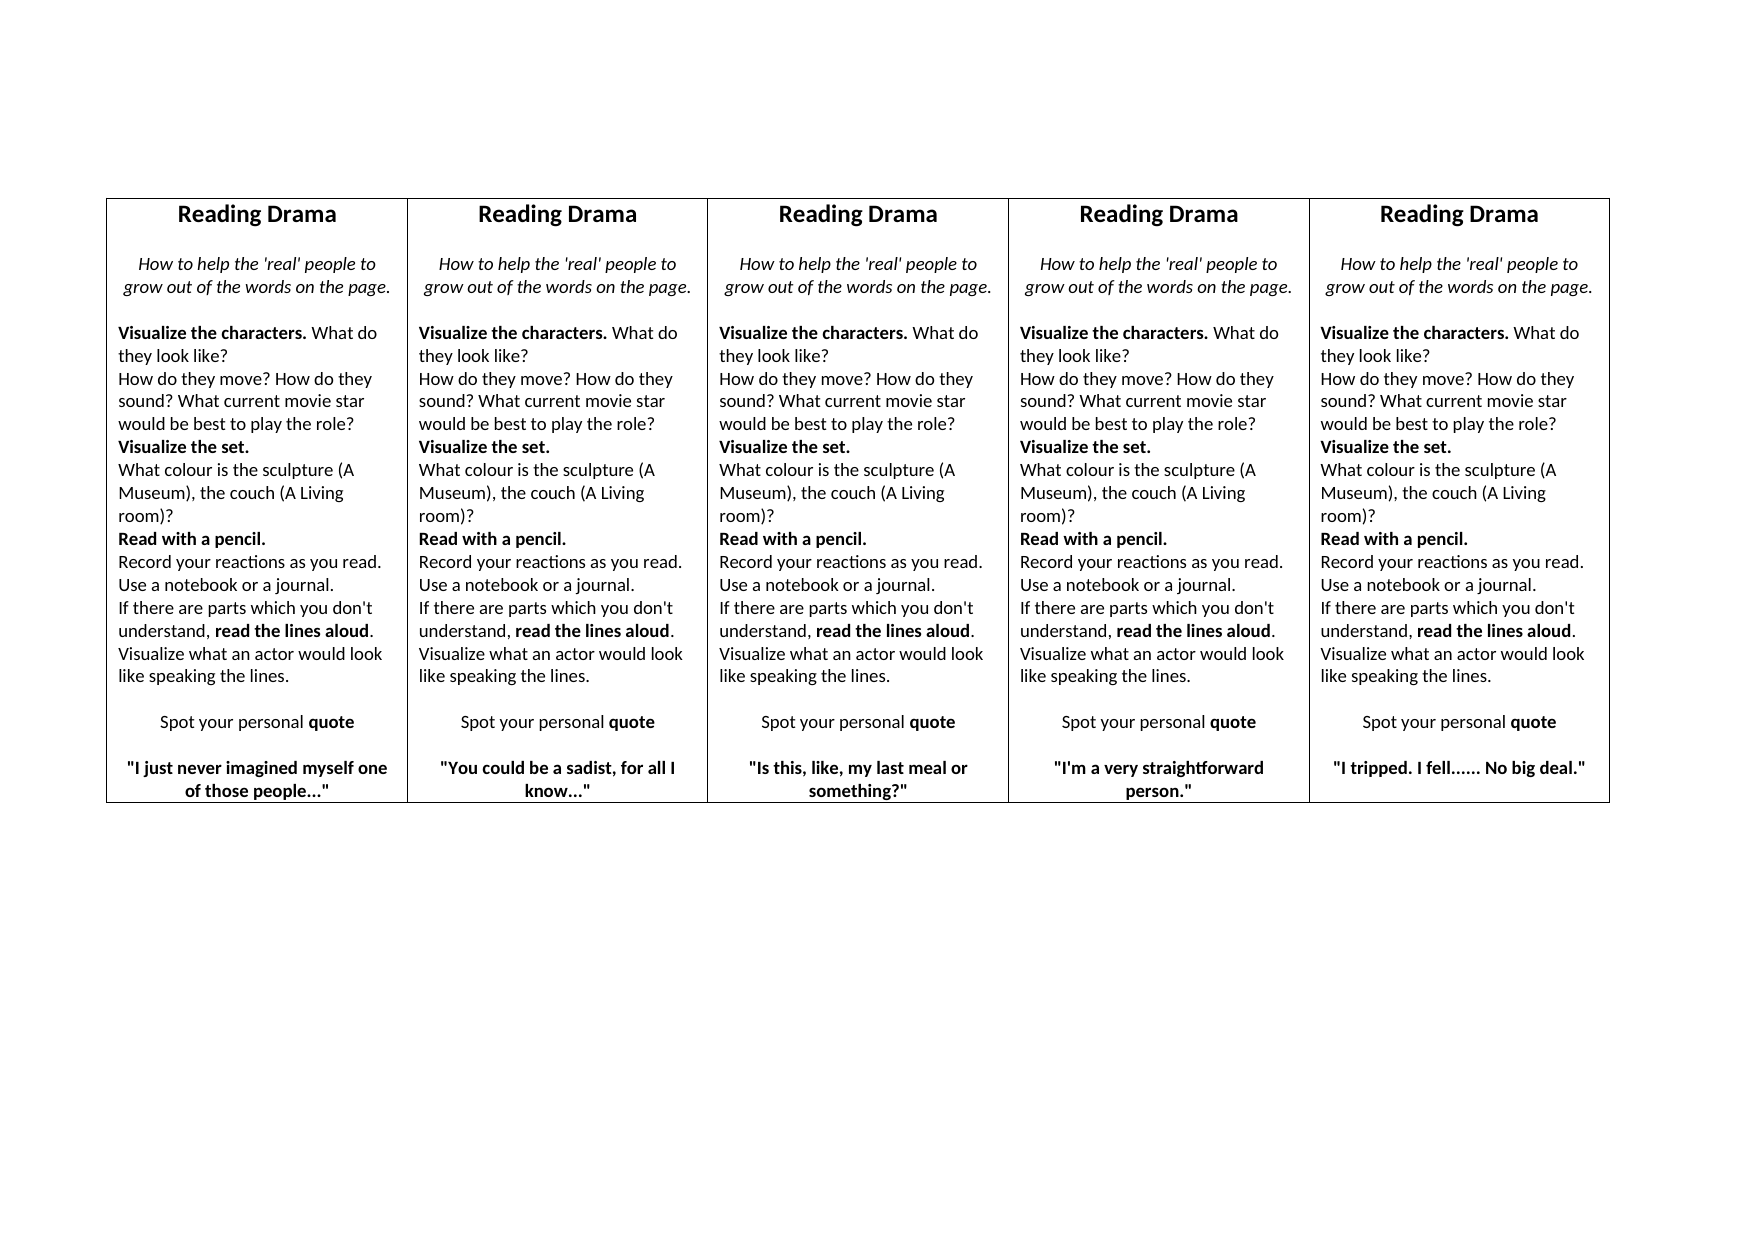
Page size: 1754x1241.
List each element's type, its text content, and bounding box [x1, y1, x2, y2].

table_header Reading Drama How to help the 'real' people to grow out of the words on the page. Visualize the characters. What do they look like? How do they move? How do they sound? What current movie star would be best to play the role? Visualize the set. What colour is the sculpture (A Museum), the couch (A Living room)? Read with a pencil. Record your reactions as you read. Use a notebook or a journal. If there are parts which you don't understand, read the lines aloud. Visualize what an actor would look like speaking the lines. Spot your personal quote "Is this, like, my last meal or something?" [708, 199, 1008, 802]
table_header Reading Drama How to help the 'real' people to grow out of the words on the page. Visualize the characters. What do they look like? How do they move? How do they sound? What current movie star would be best to play the role? Visualize the set. What colour is the sculpture (A Museum), the couch (A Living room)? Read with a pencil. Record your reactions as you read. Use a notebook or a journal. If there are parts which you don't understand, read the lines aloud. Visualize what an actor would look like speaking the lines. Spot your personal quote "I'm a very straightforward person." [1009, 199, 1309, 802]
table_header Reading Drama How to help the 'real' people to grow out of the words on the page. Visualize the characters. What do they look like? How do they move? How do they sound? What current movie star would be best to play the role? Visualize the set. What colour is the sculpture (A Museum), the couch (A Living room)? Read with a pencil. Record your reactions as you read. Use a notebook or a journal. If there are parts which you don't understand, read the lines aloud. Visualize what an actor would look like speaking the lines. Spot your personal quote "I tripped. I fell...... No big deal." [1310, 199, 1609, 802]
table_header Reading Drama How to help the 'real' people to grow out of the words on the page. Visualize the characters. What do they look like? How do they move? How do they sound? What current movie star would be best to play the role? Visualize the set. What colour is the sculpture (A Museum), the couch (A Living room)? Read with a pencil. Record your reactions as you read. Use a notebook or a journal. If there are parts which you don't understand, read the lines aloud. Visualize what an actor would look like speaking the lines. Spot your personal quote "You could be a sadist, for all I know..." [408, 199, 707, 802]
table_header Reading Drama How to help the 'real' people to grow out of the words on the page. Visualize the characters. What do they look like? How do they move? How do they sound? What current movie star would be best to play the role? Visualize the set. What colour is the sculpture (A Museum), the couch (A Living room)? Read with a pencil. Record your reactions as you read. Use a notebook or a journal. If there are parts which you don't understand, read the lines aloud. Visualize what an actor would look like speaking the lines. Spot your personal quote "I just never imagined myself one of those people..." [107, 199, 407, 802]
